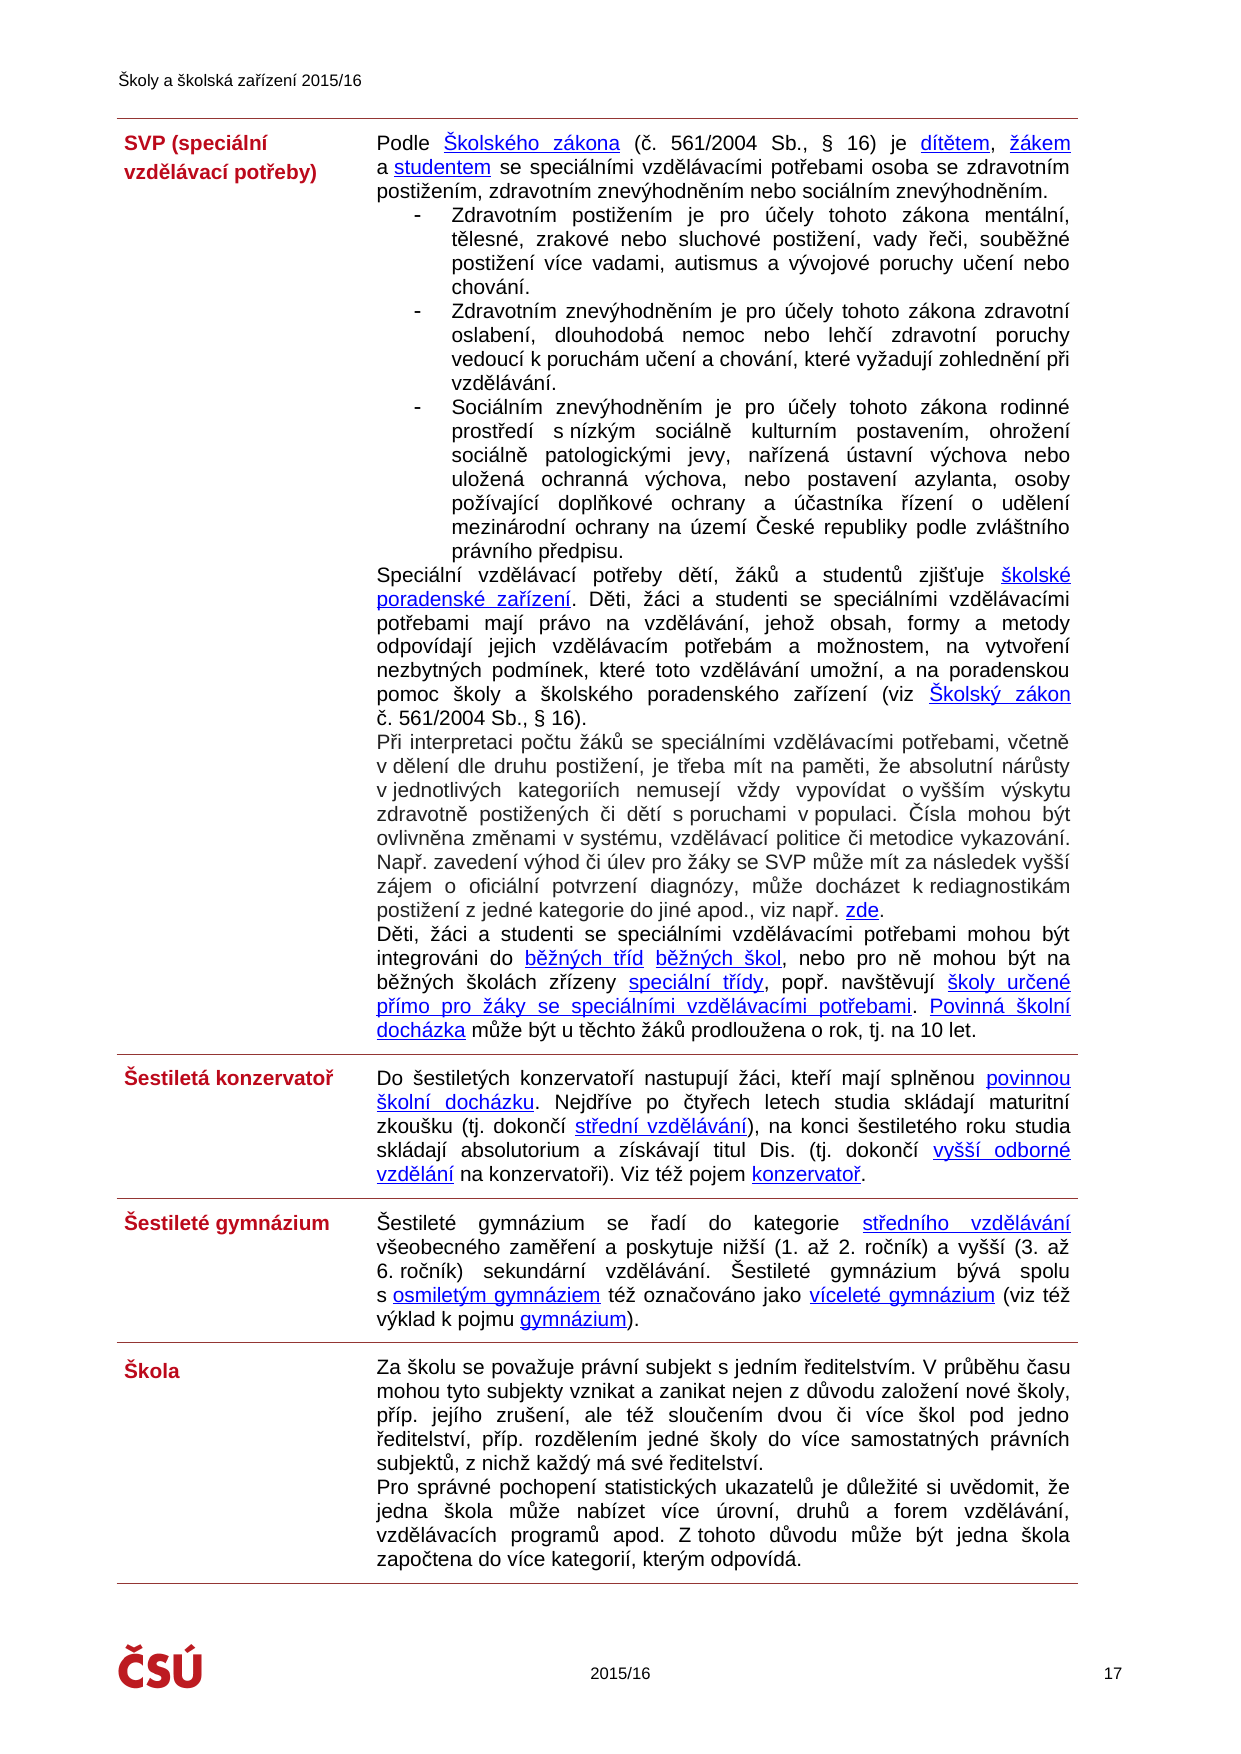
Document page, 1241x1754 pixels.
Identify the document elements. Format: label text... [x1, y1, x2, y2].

table_cell Do šestiletých konzervatoří nastupují žáci, kteří mají splněnou povinnou školní docházku. Nejdříve po čtyřech letech studia skládají maturitní zkoušku (tj. dokončí střední vzdělávání), na konci šestiletého roku studia skládají absolutorium a získávají titul Dis. (tj. dokončí vyšší odborné vzdělání na konzervatoři). Viz též pojem konzervatoř. [369, 1055, 1078, 1198]
table_cell Šestileté gymnázium [117, 1199, 369, 1342]
table_cell Podle Školského zákona (č. 561/2004 Sb., § 16) je dítětem, žákem a studentem se speciálními vzdělávacími potřebami osoba se zdravotním postižením, zdravotním znevýhodněním nebo sociálním znevýhodněním. Zdravotním postižením je pro účely tohoto zákona mentální, tělesné, zrakové nebo sluchové postižení, vady řeči, souběžné postižení více vadami, autismus a vývojové poruchy učení nebo chování. Zdravotním znevýhodněním je pro účely tohoto zákona zdravotní oslabení, dlouhodobá nemoc nebo lehčí zdravotní poruchy vedoucí k poruchám učení a chování, které vyžadují zohlednění při vzdělávání. Sociálním znevýhodněním je pro účely tohoto zákona rodinné prostředí s nízkým sociálně kulturním postavením, ohrožení sociálně patologickými jevy, nařízená ústavní výchova nebo uložená ochranná výchova, nebo postavení azylanta, osoby požívající doplňkové ochrany a účastníka řízení o udělení mezinárodní ochrany na území České republiky podle zvláštního právního předpisu. Speciální vzdělávací potřeby dětí, žáků a studentů zjišťuje školské poradenské zařízení. Děti, žáci a studenti se speciálními vzdělávacími potřebami mají právo na vzdělávání, jehož obsah, formy a metody odpovídají jejich vzdělávacím potřebám a možnostem, na vytvoření nezbytných podmínek, které toto vzdělávání umožní, a na poradenskou pomoc školy a školského poradenského zařízení (viz Školský zákon č. 561/2004 Sb., § 16). Při interpretaci počtu žáků se speciálními vzdělávacími potřebami, včetně v dělení dle druhu postižení, je třeba mít na paměti, že absolutní nárůsty v jednotlivých kategoriích nemusejí vždy vypovídat o vyšším výskytu zdravotně postižených či dětí s poruchami v populaci. Čísla mohou být ovlivněna změnami v systému, vzdělávací politice či metodice vykazování. Např. zavedení výhod či úlev pro žáky se SVP může mít za následek vyšší zájem o oficiální potvrzení diagnózy, může docházet k rediagnostikám postižení z jedné kategorie do jiné apod., viz např. zde. Děti, žáci a studenti se speciálními vzdělávacími potřebami mohou být integrováni do běžných tříd běžných škol, nebo pro ně mohou být na běžných školách zřízeny speciální třídy, popř. navštěvují školy určené přímo pro žáky se speciálními vzdělávacími potřebami. Povinná školní docházka může být u těchto žáků prodloužena o rok, tj. na 10 let. [369, 119, 1078, 1053]
table_cell SVP (speciální vzdělávací potřeby) [117, 119, 369, 1053]
table_cell Šestiletá konzervatoř [117, 1055, 369, 1198]
table_cell Šestileté gymnázium se řadí do kategorie středního vzdělávání všeobecného zaměření a poskytuje nižší (1. až 2. ročník) a vyšší (3. až 6. ročník) sekundární vzdělávání. Šestileté gymnázium bývá spolu s osmiletým gymnáziem též označováno jako víceleté gymnázium (viz též výklad k pojmu gymnázium). [369, 1199, 1078, 1342]
table_cell Škola [117, 1343, 369, 1582]
picture [118, 1643, 202, 1689]
table_cell Za školu se považuje právní subjekt s jedním ředitelstvím. V průběhu času mohou tyto subjekty vznikat a zanikat nejen z důvodu založení nové školy, příp. jejího zrušení, ale též sloučením dvou či více škol pod jedno ředitelství, příp. rozdělením jedné školy do více samostatných právních subjektů, z nichž každý má své ředitelství. Pro správné pochopení statistických ukazatelů je důležité si uvědomit, že jedna škola může nabízet více úrovní, druhů a forem vzdělávání, vzdělávacích programů apod. Z tohoto důvodu může být jedna škola započtena do více kategorií, kterým odpovídá. [369, 1343, 1078, 1582]
